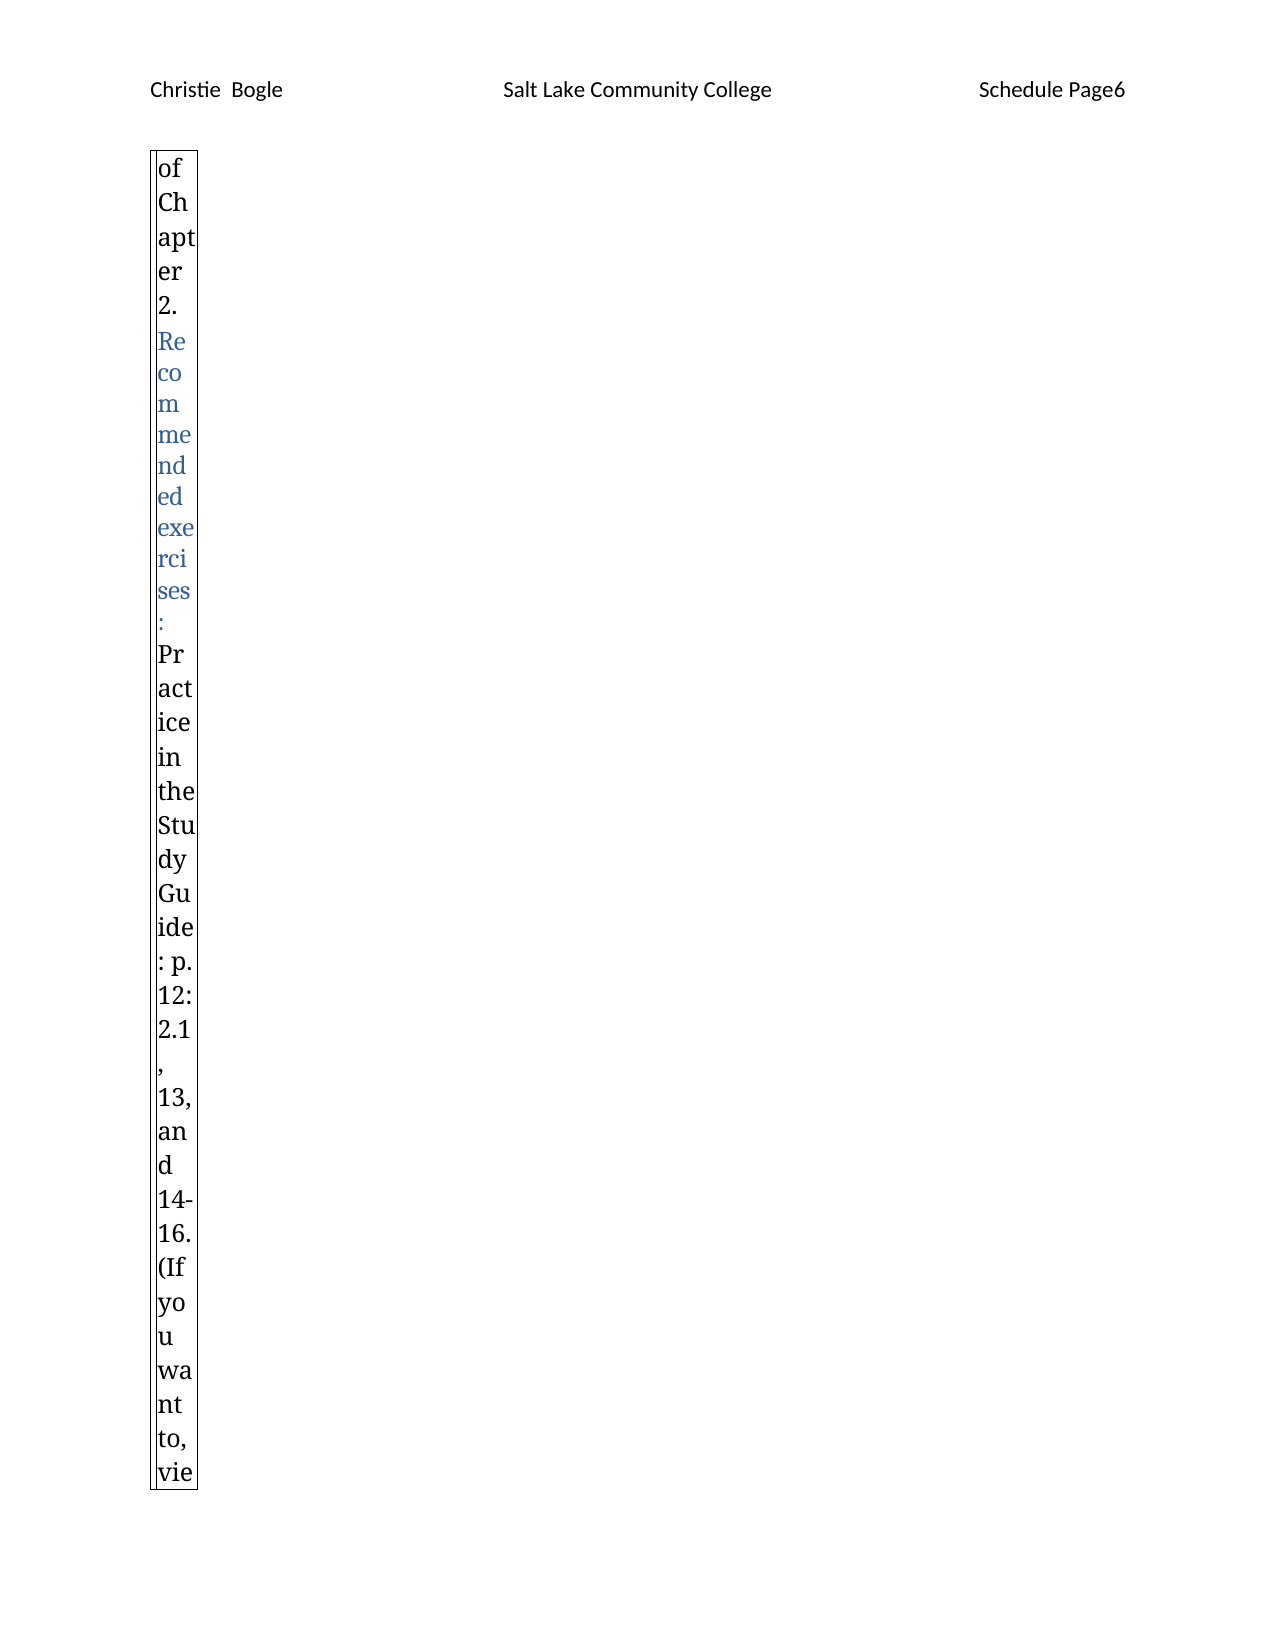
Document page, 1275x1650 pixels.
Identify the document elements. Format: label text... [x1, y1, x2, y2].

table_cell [157, 151, 197, 1488]
